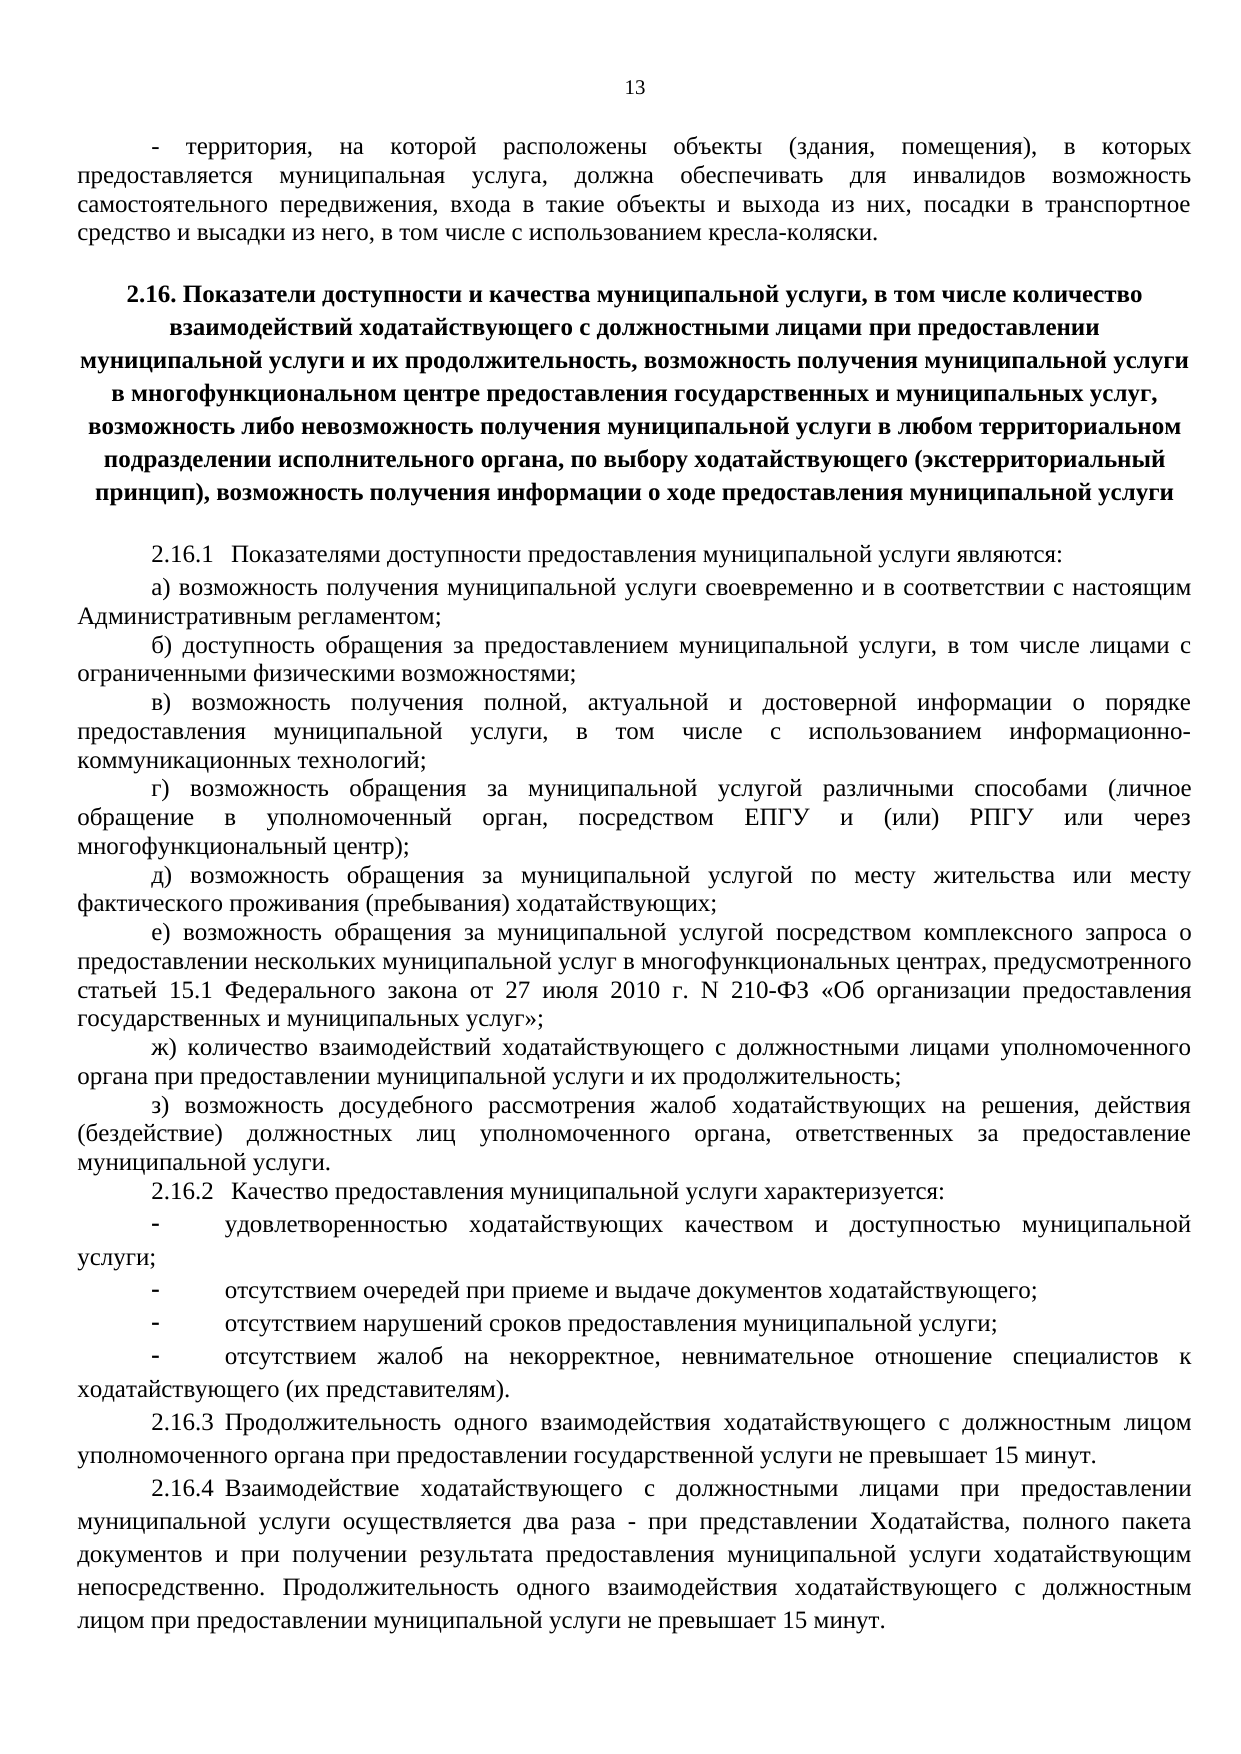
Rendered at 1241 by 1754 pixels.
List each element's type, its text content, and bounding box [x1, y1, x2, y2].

list Взаимодействие ходатайствующего с должностными лицами при предоставлении муниципальной услуги осуществляется два раза - при представлении Ходатайства, полного пакета документов и при получении результата предоставления муниципальной услуги ходатайствующим непосредственно. Продолжительность одного взаимодействия ходатайствующего с должностным лицом при предоставлении муниципальной услуги не превышает 15 минут. [77, 1473, 1192, 1634]
text е) возможность обращения за муниципальной услугой посредством комплексного запроса о предоставлении нескольких муниципальной услуг в многофункциональных центрах, предусмотренного статьей 15.1 Федерального закона от 27 июля 2010 г. N 210-ФЗ «Об организации предоставления государственных и муниципальных услуг»; [77, 917, 1192, 1032]
list Качество предоставления муниципальной услуги характеризуется: [77, 1176, 1192, 1205]
text ж) количество взаимодействий ходатайствующего с должностными лицами уполномоченного органа при предоставлении муниципальной услуги и их продолжительность; [77, 1032, 1192, 1090]
list Продолжительность одного взаимодействия ходатайствующего с должностным лицом уполномоченного органа при предоставлении государственной услуги не превышает 15 минут. [77, 1407, 1192, 1469]
list отсутствием очередей при приеме и выдаче документов ходатайствующего; [77, 1275, 1192, 1304]
list удовлетворенностью ходатайствующих качеством и доступностью муниципальной услуги; [77, 1209, 1192, 1271]
subtitle 2.16. Показатели доступности и качества муниципальной услуги, в том числе количество взаимодействий ходатайствующего с должностными лицами при предоставлении муниципальной услуги и их продолжительность, возможность получения муниципальной услуги в многофункциональном центре предоставления государственных и муниципальных услуг, возможность либо невозможность получения муниципальной услуги в любом территориальном подразделении исполнительного органа, по выбору ходатайствующего (экстерриториальный принцип), возможность получения информации о ходе предоставления муниципальной услуги [77, 279, 1192, 506]
list отсутствием нарушений сроков предоставления муниципальной услуги; [77, 1308, 1192, 1337]
list Показателями доступности предоставления муниципальной услуги являются: [77, 539, 1192, 568]
text - территория, на которой расположены объекты (здания, помещения), в которых предоставляется муниципальная услуга, должна обеспечивать для инвалидов возможность самостоятельного передвижения, входа в такие объекты и выхода из них, посадки в транспортное средство и высадки из него, в том числе с использованием кресла-коляски. [77, 131, 1192, 246]
list отсутствием жалоб на некорректное, невнимательное отношение специалистов к ходатайствующего (их представителям). [77, 1341, 1192, 1403]
text а) возможность получения муниципальной услуги своевременно и в соответствии с настоящим Административным регламентом; [77, 572, 1192, 630]
text б) доступность обращения за предоставлением муниципальной услуги, в том числе лицами с ограниченными физическими возможностями; [77, 630, 1192, 687]
text в) возможность получения полной, актуальной и достоверной информации о порядке предоставления муниципальной услуги, в том числе с использованием информационно-коммуникационных технологий; [77, 687, 1192, 773]
text г) возможность обращения за муниципальной услугой различными способами (личное обращение в уполномоченный орган, посредством ЕПГУ и (или) РПГУ или через многофункциональный центр); [77, 773, 1192, 860]
text з) возможность досудебного рассмотрения жалоб ходатайствующих на решения, действия (бездействие) должностных лиц уполномоченного органа, ответственных за предоставление муниципальной услуги. [77, 1090, 1192, 1176]
text д) возможность обращения за муниципальной услугой по месту жительства или месту фактического проживания (пребывания) ходатайствующих; [77, 860, 1192, 917]
